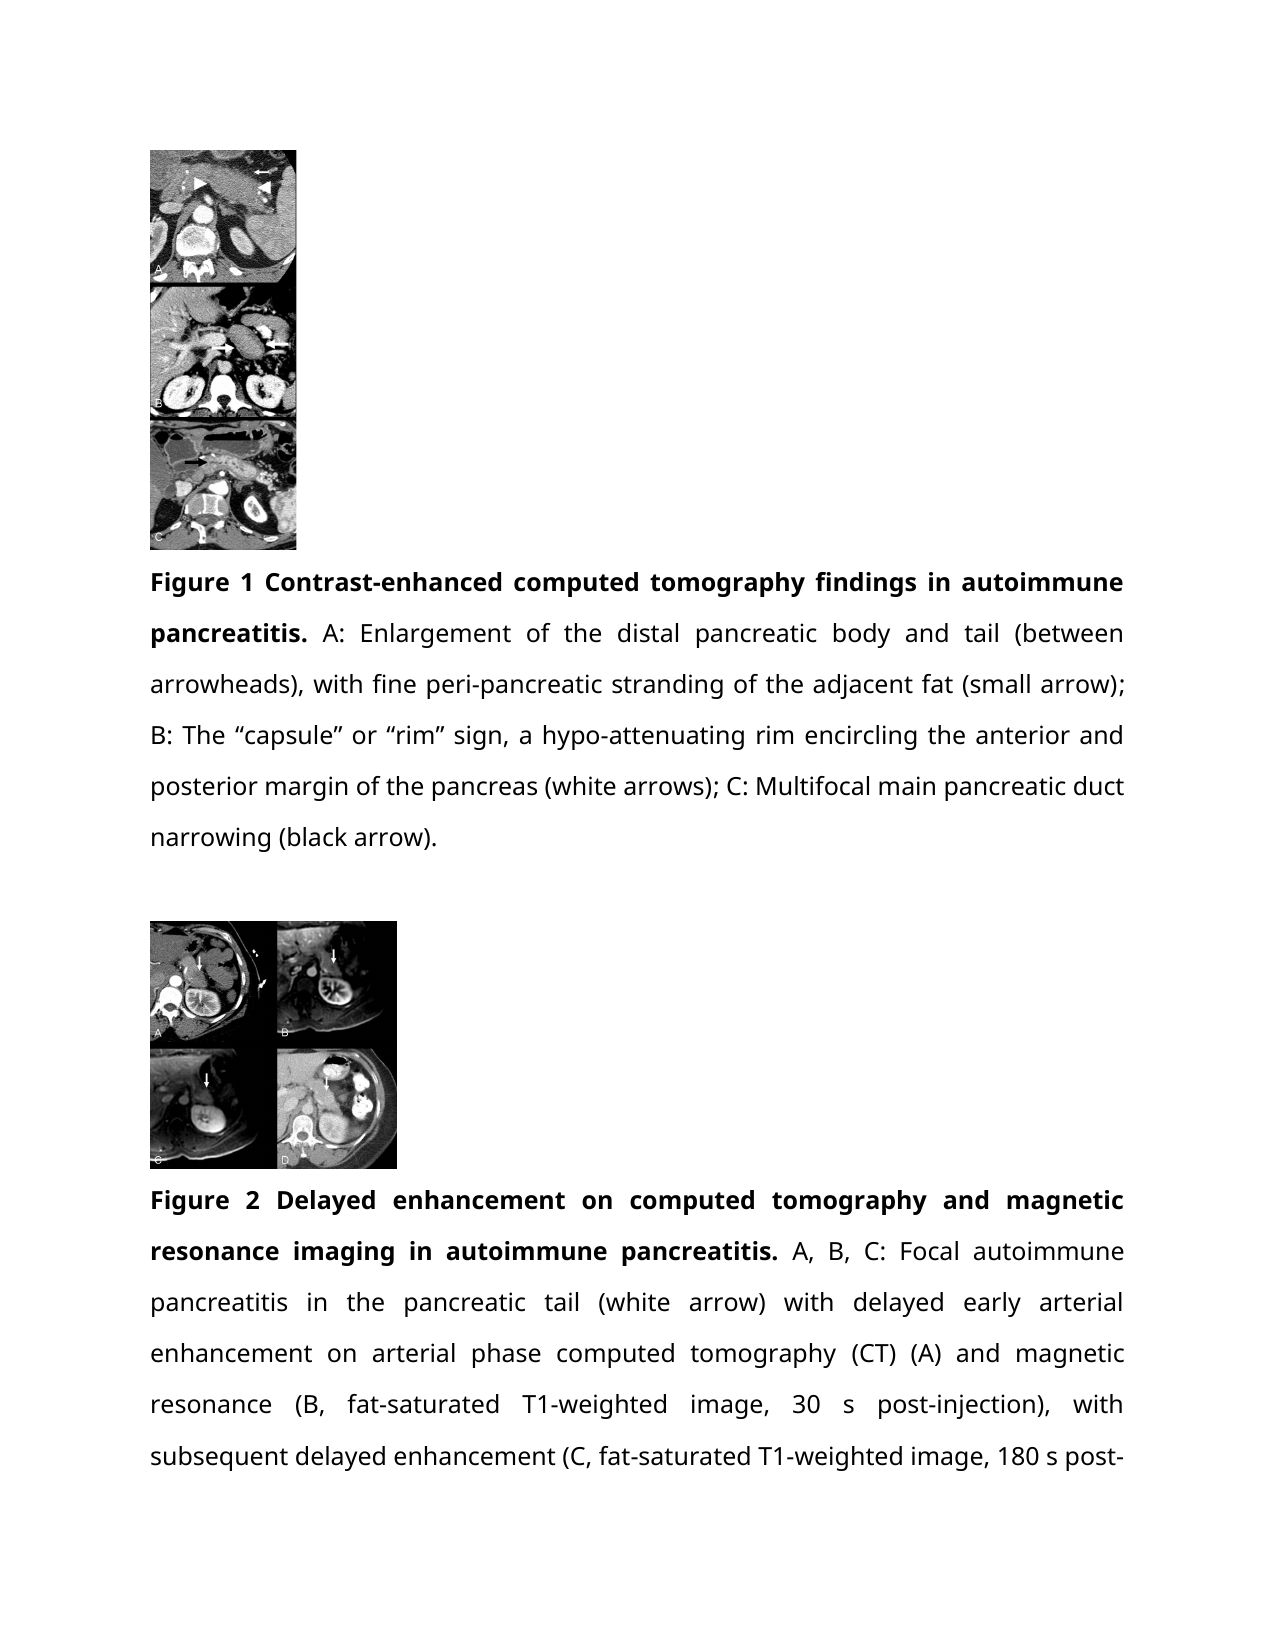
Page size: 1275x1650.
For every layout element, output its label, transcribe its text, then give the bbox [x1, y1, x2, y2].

picture [150, 150, 297, 550]
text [150, 1183, 1125, 1472]
picture [150, 921, 397, 1169]
text Figure 1 Contrast-enhanced computed tomography findings in autoimmune pancreatitis. A: Enlargement of the distal pancreatic body and tail (between arrowheads), with fine peri-pancreatic stranding of the adjacent fat (small arrow); B: The “capsule” or “rim” sign, a hypo-attenuating rim encircling the anterior and posterior margin of the pancreas (white arrows); C: Multifocal main pancreatic duct narrowing (black arrow). [150, 564, 1125, 854]
